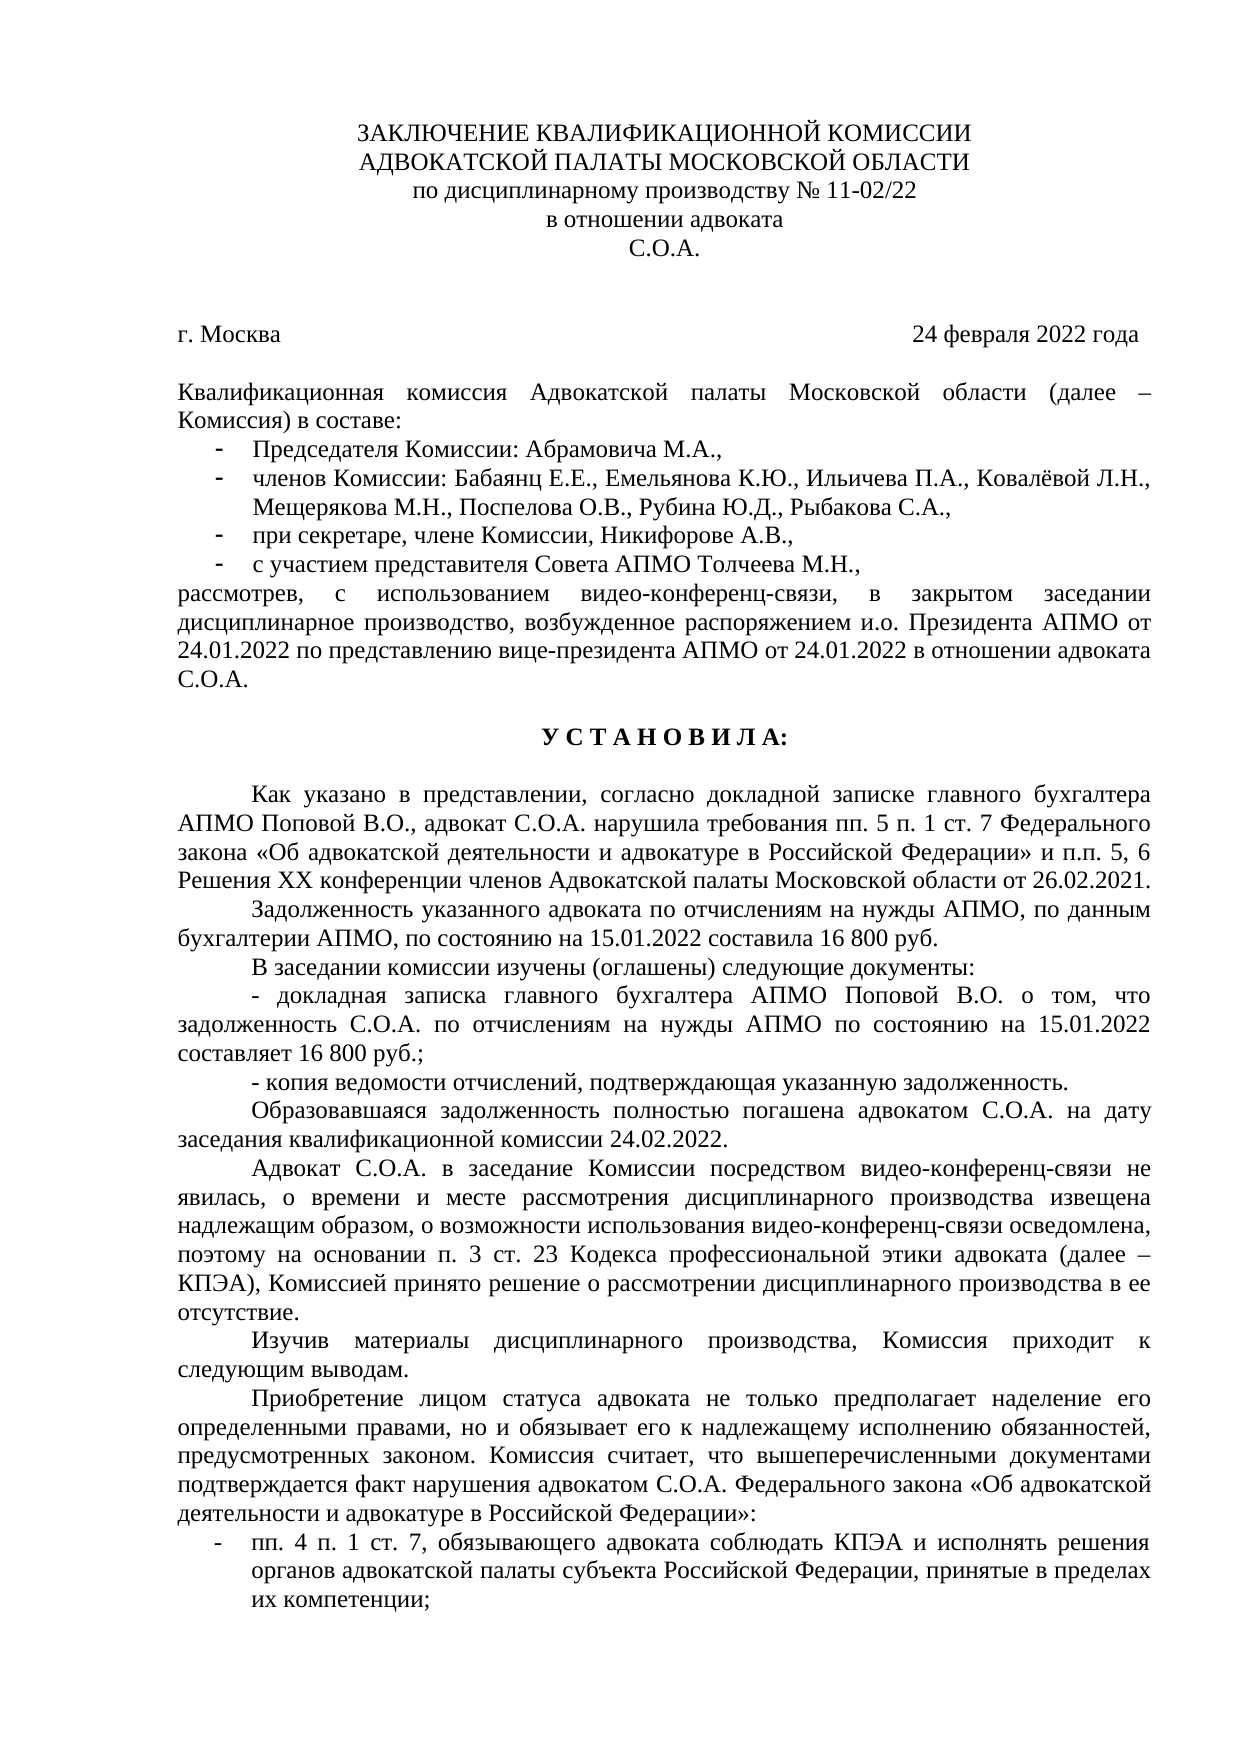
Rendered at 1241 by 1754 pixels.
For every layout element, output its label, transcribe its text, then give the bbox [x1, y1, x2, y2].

text г. Москва 24 февраля 2022 года [177, 319, 1152, 348]
text Квалификационная комиссия Адвокатской палаты Московской области (далее – Комиссия) в составе: [177, 377, 1152, 434]
text У С Т А Н О В И Л А: [177, 722, 1152, 751]
list при секретаре, члене Комиссии, Никифорове А.В., [215, 521, 1152, 549]
text В заседании комиссии изучены (оглашены) следующие документы: [177, 952, 1152, 981]
text Задолженность указанного адвоката по отчислениям на нужды АПМО, по данным бухгалтерии АПМО, по состоянию на 15.01.2022 составила 16 800 руб. [177, 894, 1152, 952]
text Как указано в представлении, согласно докладной записке главного бухгалтера АПМО Поповой В.О., адвокат С.О.А. нарушила требования пп. 5 п. 1 ст. 7 Федерального закона «Об адвокатской деятельности и адвокатуре в Российской Федерации» и п.п. 5, 6 Решения XX конференции членов Адвокатской палаты Московской области от 26.02.2021. [177, 779, 1152, 894]
text - докладная записка главного бухгалтера АПМО Поповой В.О. о том, что задолженность С.О.А. по отчислениям на нужды АПМО по состоянию на 15.01.2022 составляет 16 800 руб.; [177, 981, 1152, 1067]
text по дисциплинарному производству № 11-02/22 [177, 176, 1152, 204]
text АДВОКАТСКОЙ ПАЛАТЫ МОСКОВСКОЙ ОБЛАСТИ [177, 147, 1152, 176]
text Адвокат С.О.А. в заседание Комиссии посредством видео-конференц-связи не явилась, о времени и месте рассмотрения дисциплинарного производства извещена надлежащим образом, о возможности использования видео-конференц-связи осведомлена, поэтому на основании п. 3 ст. 23 Кодекса профессиональной этики адвоката (далее – КПЭА), Комиссией принято решение о рассмотрении дисциплинарного производства в ее отсутствие. [177, 1153, 1152, 1326]
text ЗАКЛЮЧЕНИЕ КВАЛИФИКАЦИОННОЙ КОМИССИИ [177, 118, 1152, 147]
text в отношении адвоката [177, 204, 1152, 233]
list членов Комиссии: Бабаянц Е.Е., Емельянова К.Ю., Ильичева П.А., Ковалёвой Л.Н., Мещерякова М.Н., Поспелова О.В., Рубина Ю.Д., Рыбакова С.А., [215, 463, 1152, 521]
text С.О.А. [177, 233, 1152, 262]
text Приобретение лицом статуса адвоката не только предполагает наделение его определенными правами, но и обязывает его к надлежащему исполнению обязанностей, предусмотренных законом. Комиссия считает, что вышеперечисленными документами подтверждается факт нарушения адвокатом С.О.А. Федерального закона «Об адвокатской деятельности и адвокатуре в Российской Федерации»: [177, 1383, 1152, 1527]
list пп. 4 п. 1 ст. 7, обязывающего адвоката соблюдать КПЭА и исполнять решения органов адвокатской палаты субъекта Российской Федерации, принятые в пределах их компетенции; [213, 1527, 1152, 1613]
text - копия ведомости отчислений, подтверждающая указанную задолженность. [177, 1067, 1152, 1096]
text рассмотрев, с использованием видео-конференц-связи, в закрытом заседании дисциплинарное производство, возбужденное распоряжением и.о. Президента АПМО от 24.01.2022 по представлению вице-президента АПМО от 24.01.2022 в отношении адвоката С.О.А. [177, 578, 1152, 693]
text Образовавшаяся задолженность полностью погашена адвокатом С.О.А. на дату заседания квалификационной комиссии 24.02.2022. [177, 1096, 1152, 1153]
text Изучив материалы дисциплинарного производства, Комиссия приходит к следующим выводам. [177, 1326, 1152, 1383]
list Председателя Комиссии: Абрамовича М.А., [215, 434, 1152, 463]
list с участием представителя Совета АПМО Толчеева М.Н., [215, 549, 1152, 578]
